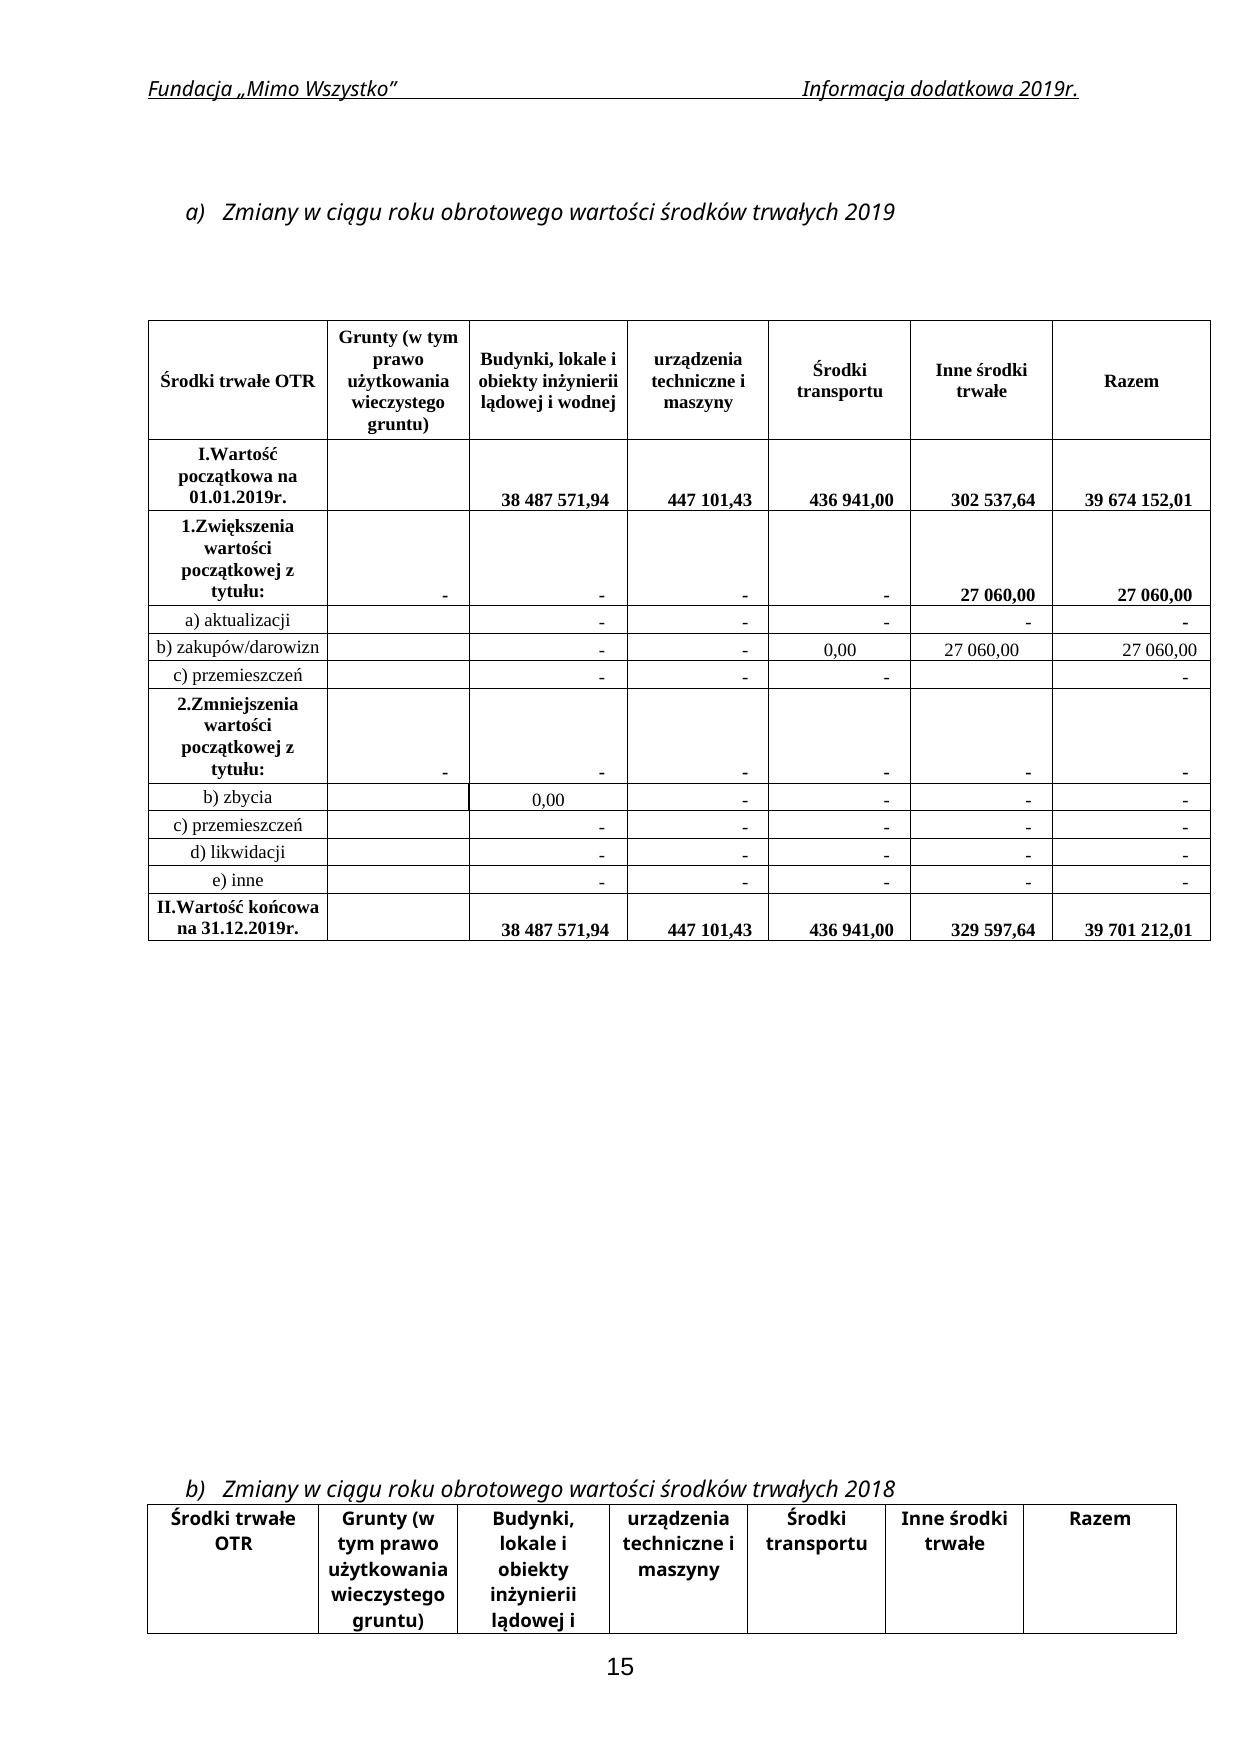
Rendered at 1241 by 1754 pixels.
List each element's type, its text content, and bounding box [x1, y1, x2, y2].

table_cell 27 060,00 [911, 511, 1052, 605]
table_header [319, 1505, 457, 1633]
table_cell - [628, 661, 768, 688]
table_cell - [470, 606, 627, 633]
table_cell 447 101,43 [628, 894, 768, 940]
table_cell 27 060,00 [1053, 511, 1210, 605]
table_cell - [911, 866, 1052, 893]
table_cell 2.Zmniejszenia wartości początkowej z tytułu: [149, 689, 327, 783]
table_cell II.Wartość końcowa na 31.12.2019r. [149, 894, 327, 940]
table_header Środki trwałe OTR [148, 1505, 318, 1633]
table_cell - [628, 784, 768, 810]
table_cell - [628, 511, 768, 605]
list Zmiany w ciągu roku obrotowego wartości środków trwałych 2019 [185, 195, 1093, 227]
table_cell c) przemieszczeń [149, 811, 327, 838]
table_cell - [769, 839, 910, 865]
table_cell [328, 811, 469, 838]
table_cell - [1053, 784, 1210, 810]
table_cell - [769, 689, 910, 783]
table_cell 0,00 [769, 634, 910, 660]
table_cell [911, 661, 1052, 688]
table_cell I.Wartość początkowa na 01.01.2019r. [149, 440, 327, 510]
table_header Środki transportu [748, 1505, 885, 1633]
table_cell a) aktualizacji [149, 606, 327, 633]
table_header urządzenia techniczne i maszyny [628, 321, 768, 439]
table_cell 39 674 152,01 [1053, 440, 1210, 510]
table_cell c) przemieszczeń [149, 661, 327, 688]
table_cell - [470, 634, 627, 660]
table_header Inne środki trwałe [911, 321, 1052, 439]
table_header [610, 1505, 747, 1633]
table_cell - [769, 784, 910, 810]
table_header Środki transportu [769, 321, 910, 439]
table_cell - [1053, 811, 1210, 838]
table_cell - [911, 606, 1052, 633]
table_cell 1.Zwiększenia wartości początkowej z tytułu: [149, 511, 327, 605]
table_cell - [769, 511, 910, 605]
table_cell - [628, 811, 768, 838]
table_cell 0,00 [470, 784, 627, 810]
table_cell - [470, 511, 627, 605]
table_cell [328, 606, 469, 633]
table_cell - [328, 689, 469, 783]
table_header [458, 1505, 609, 1633]
table_cell 447 101,43 [628, 440, 768, 510]
table_cell - [628, 606, 768, 633]
table_cell 39 701 212,01 [1053, 894, 1210, 940]
table_cell - [911, 689, 1052, 783]
table_cell - [1053, 689, 1210, 783]
table_cell b) zakupów/darowizn [149, 634, 327, 660]
table_cell 38 487 571,94 [470, 894, 627, 940]
table_cell - [470, 811, 627, 838]
table_cell 436 941,00 [769, 440, 910, 510]
table_cell - [1053, 661, 1210, 688]
table_cell - [769, 661, 910, 688]
table_cell [328, 440, 469, 510]
table_cell - [628, 839, 768, 865]
table_cell - [911, 811, 1052, 838]
table_cell - [628, 689, 768, 783]
table_cell - [1053, 606, 1210, 633]
table_header Budynki, lokale i obiekty inżynierii lądowej i wodnej [470, 321, 627, 439]
table_cell - [1053, 839, 1210, 865]
table_cell [328, 661, 469, 688]
table_cell 436 941,00 [769, 894, 910, 940]
table_cell [328, 894, 469, 940]
table_cell 38 487 571,94 [470, 440, 627, 510]
table_cell [328, 866, 469, 893]
table_cell - [628, 866, 768, 893]
table_cell [328, 839, 469, 865]
table_cell - [328, 511, 469, 605]
table_cell - [769, 866, 910, 893]
table_cell - [470, 689, 627, 783]
table_cell e) inne [149, 866, 327, 893]
table_cell [328, 634, 469, 660]
table_header Grunty (w tym prawo użytkowania wieczystego gruntu) [328, 321, 469, 439]
table_header Inne środki trwałe [886, 1505, 1023, 1633]
table_cell 27 060,00 [911, 634, 1052, 660]
table_cell 329 597,64 [911, 894, 1052, 940]
table_cell - [769, 606, 910, 633]
table_cell [328, 784, 468, 810]
table_cell - [470, 839, 627, 865]
table_cell - [911, 839, 1052, 865]
table_cell - [911, 784, 1052, 810]
table_header Razem [1053, 321, 1210, 439]
table_cell - [470, 661, 627, 688]
table_cell 302 537,64 [911, 440, 1052, 510]
table_header Razem [1024, 1505, 1176, 1633]
list Zmiany w ciągu roku obrotowego wartości środków trwałych 2018 [185, 1473, 1093, 1504]
table_cell - [628, 634, 768, 660]
table_cell d) likwidacji [149, 839, 327, 865]
table_cell - [769, 811, 910, 838]
table_header Środki trwałe OTR [149, 321, 327, 439]
table_cell 27 060,00 [1053, 634, 1210, 660]
table_cell b) zbycia [149, 784, 327, 810]
table_cell - [470, 866, 627, 893]
table_cell - [1053, 866, 1210, 893]
